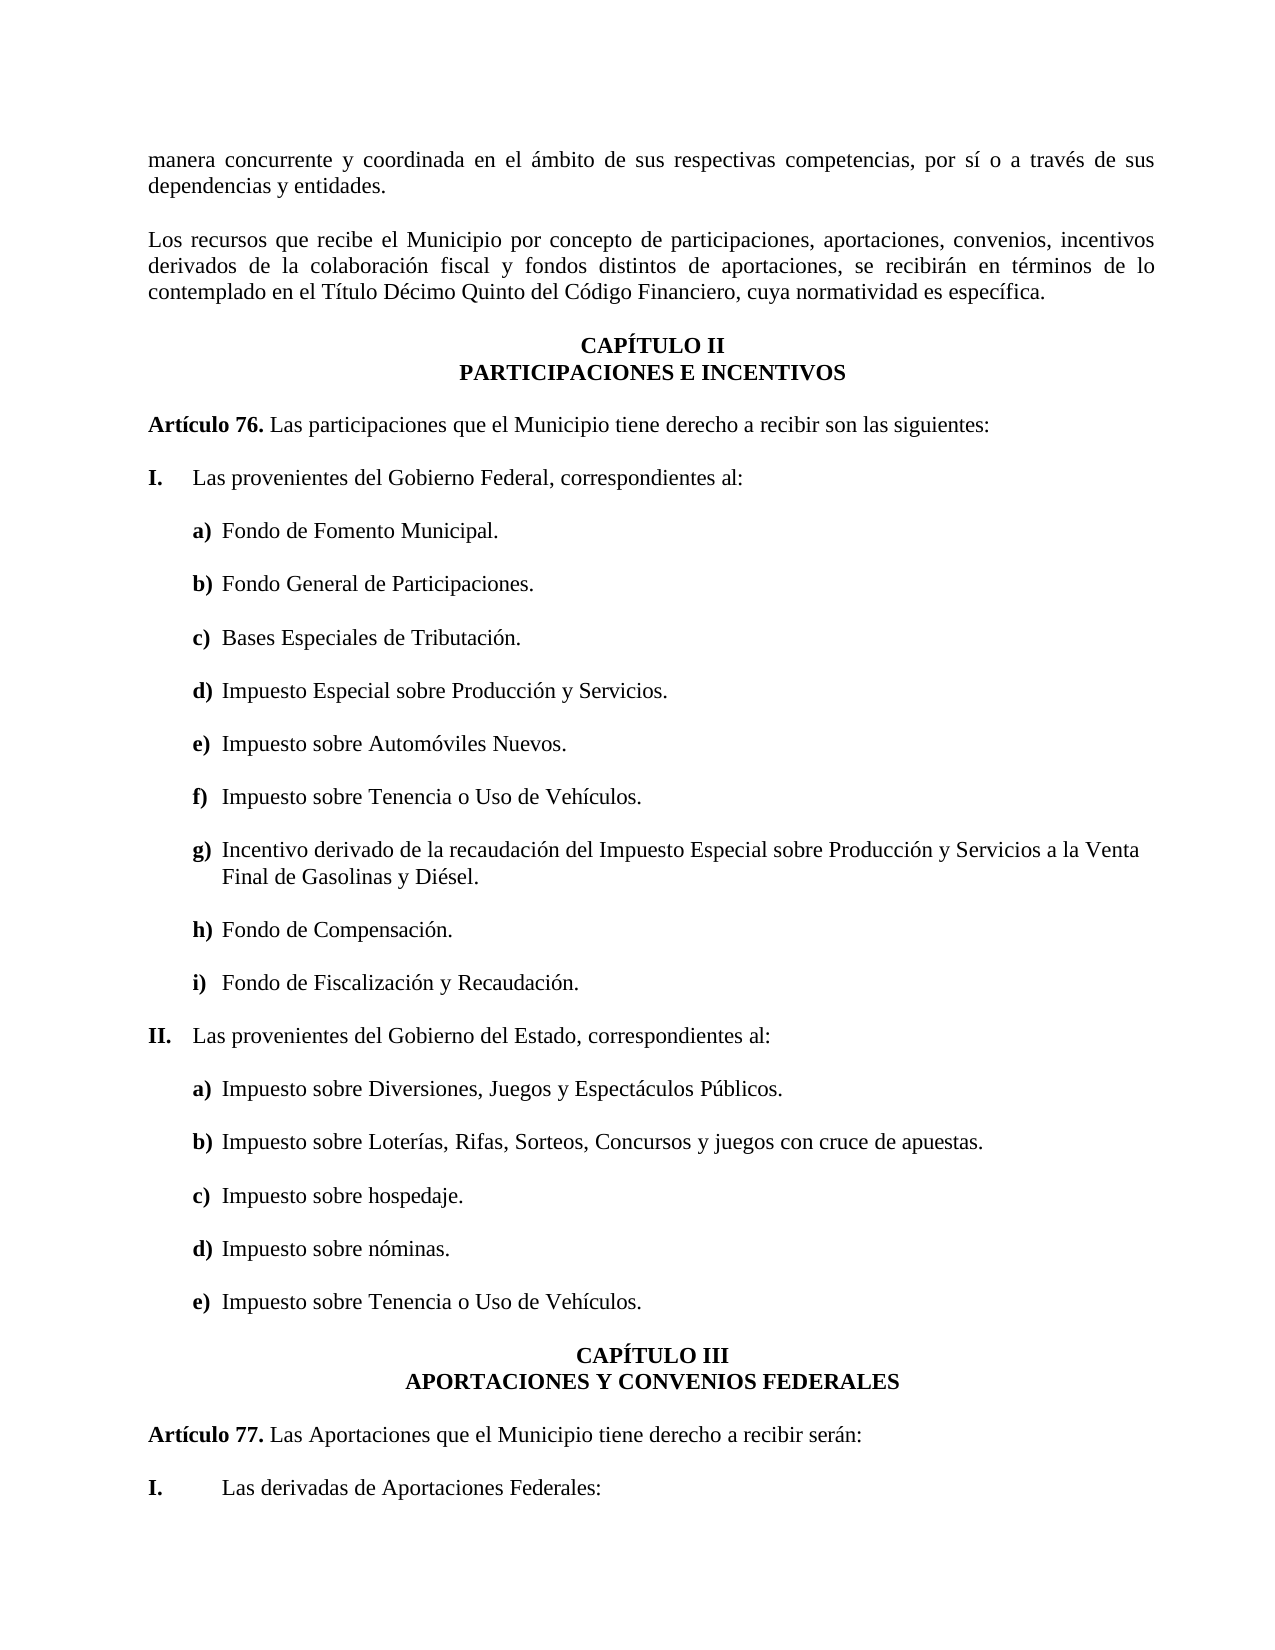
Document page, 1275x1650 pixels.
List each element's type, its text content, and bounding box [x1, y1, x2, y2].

list Fondo de Compensación. [192, 916, 1181, 942]
list Impuesto sobre Automóviles Nuevos. [192, 730, 1181, 756]
list Las provenientes del Gobierno Federal, correspondientes al: [148, 464, 1181, 490]
text Artículo 76. Las participaciones que el Municipio tiene derecho a recibir son las siguientes: [148, 411, 1181, 437]
list Fondo de Fomento Municipal. [192, 517, 1181, 544]
list Impuesto sobre Tenencia o Uso de Vehículos. [192, 783, 1181, 809]
list Las derivadas de Aportaciones Federales: [148, 1474, 1181, 1501]
list Impuesto sobre hospedaje. [192, 1182, 1181, 1208]
list Las provenientes del Gobierno del Estado, correspondientes al: [148, 1022, 1181, 1048]
list Bases Especiales de Tributación. [192, 623, 1181, 650]
text manera concurrente y coordinada en el ámbito de sus respectivas competencias, por sí o a través de sus dependencias y entidades. [148, 146, 1156, 199]
text CAPÍTULO II PARTICIPACIONES E INCENTIVOS [459, 332, 923, 385]
list Incentivo derivado de la recaudación del Impuesto Especial sobre Producción y Servicios a la Venta Final de Gasolinas y Diésel. [192, 836, 1156, 889]
text Los recursos que recibe el Municipio por concepto de participaciones, aportaciones, convenios, incentivos derivados de la colaboración fiscal y fondos distintos de aportaciones, se recibirán en términos de lo contemplado en el Título Décimo Quinto del Código Financiero, cuya normatividad es específica. [148, 226, 1157, 305]
list Impuesto sobre nóminas. [192, 1235, 1181, 1261]
list Impuesto Especial sobre Producción y Servicios. [192, 677, 1181, 703]
text CAPÍTULO III APORTACIONES Y CONVENIOS FEDERALES [405, 1342, 911, 1394]
list Fondo General de Participaciones. [192, 570, 1181, 597]
list Impuesto sobre Loterías, Rifas, Sorteos, Concursos y juegos con cruce de apuestas. [192, 1128, 1181, 1155]
list Fondo de Fiscalización y Recaudación. [192, 969, 1181, 995]
list Impuesto sobre Diversiones, Juegos y Espectáculos Públicos. [192, 1075, 1181, 1102]
list Impuesto sobre Tenencia o Uso de Vehículos. [192, 1288, 1181, 1314]
text Artículo 77. Las Aportaciones que el Municipio tiene derecho a recibir serán: [148, 1421, 1181, 1447]
